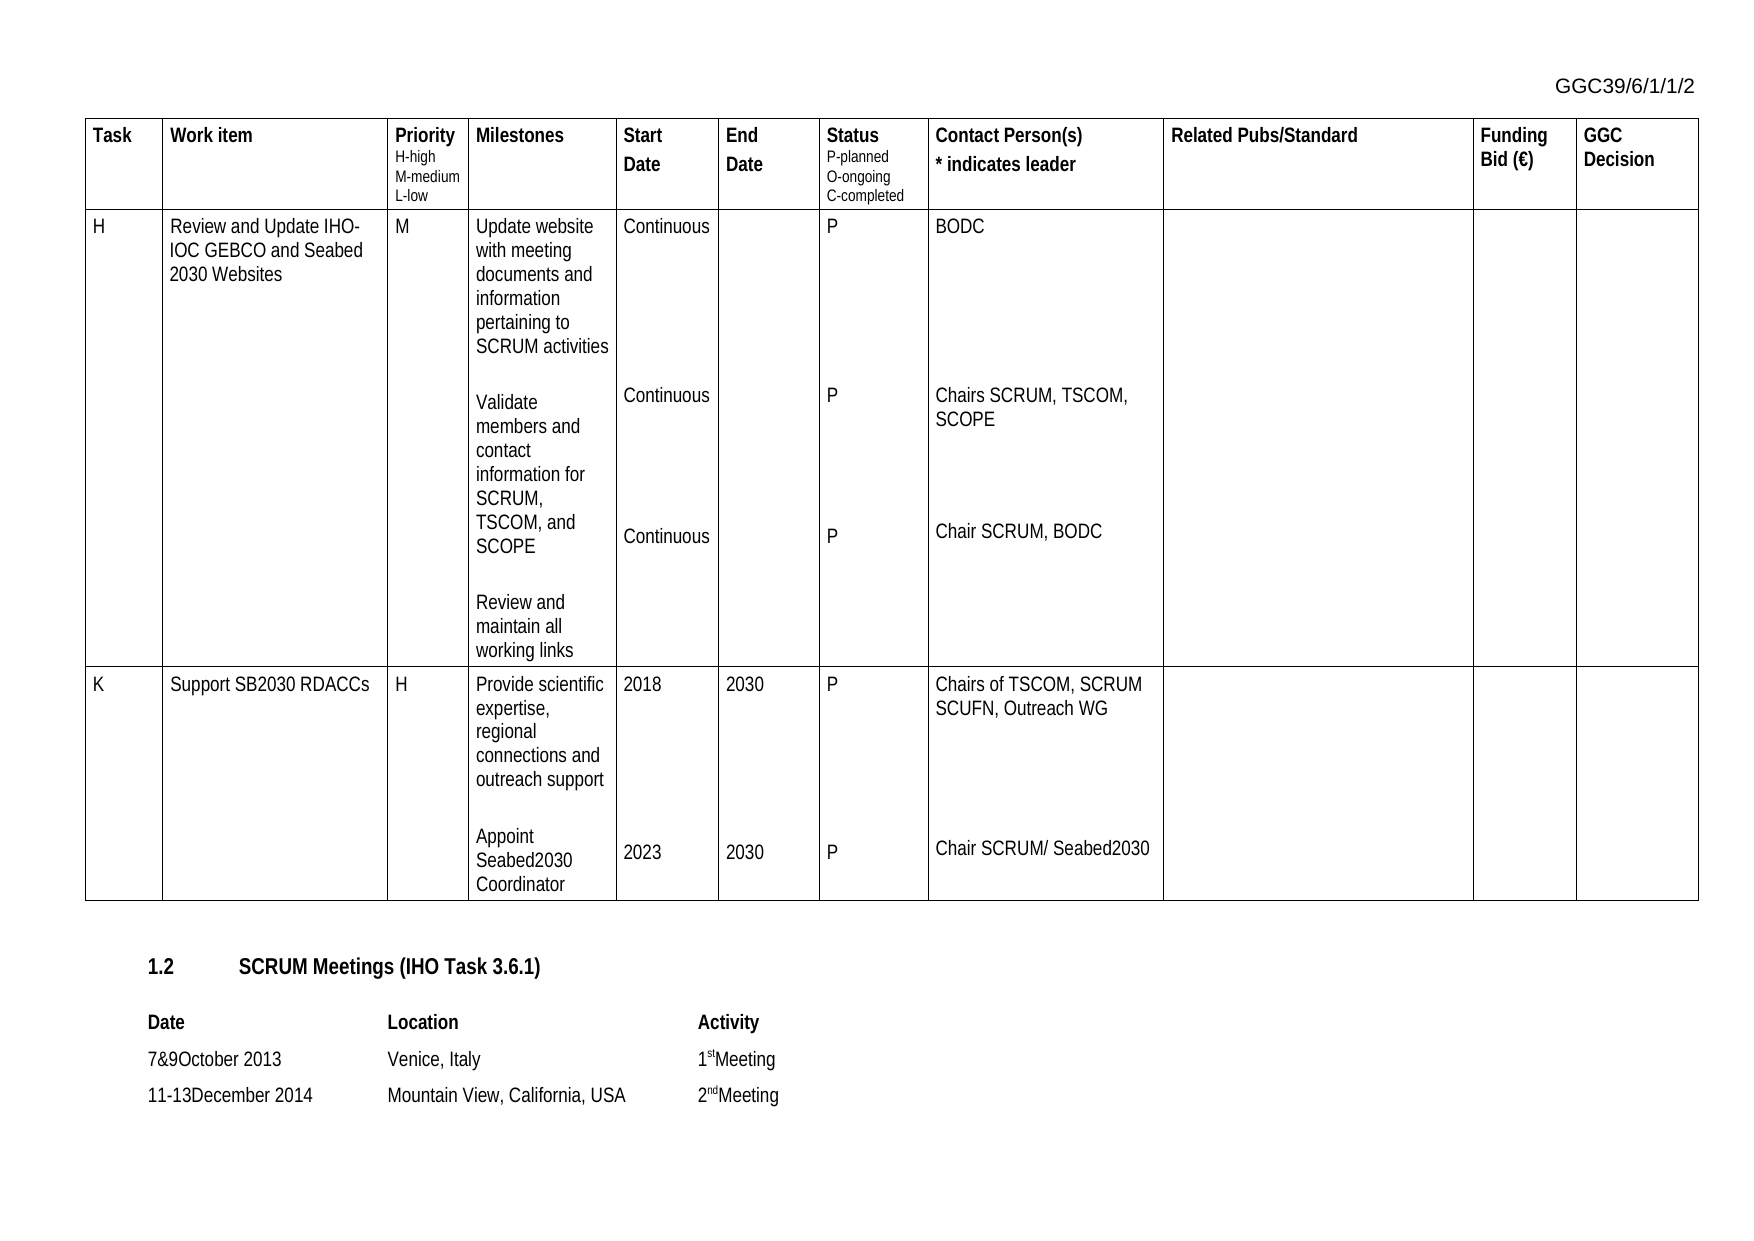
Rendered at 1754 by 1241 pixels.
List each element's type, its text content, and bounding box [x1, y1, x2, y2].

table_cell [1577, 667, 1698, 899]
table_cell [719, 210, 819, 666]
table_cell P P P [820, 210, 928, 666]
table_header Location [343, 1006, 668, 1043]
table_cell [1164, 210, 1473, 666]
table_header Priority H-high M-medium L-low [388, 119, 468, 209]
table_cell 2030 2030 [719, 667, 819, 899]
table_cell 7&9October 2013 [78, 1043, 343, 1079]
table_cell Provide scientific expertise, regional connections and outreach support Appoint Seabed2030 Coordinator [469, 667, 616, 899]
table_cell [1577, 210, 1698, 666]
text 1.2 SCRUM Meetings (IHO Task 3.6.1) [148, 953, 1695, 980]
table_header Start Date [617, 119, 718, 209]
table_cell H [86, 210, 162, 666]
table_header Status P-planned O-ongoing C-completed [820, 119, 928, 209]
table_cell K [86, 667, 162, 899]
table_header Date [78, 1006, 343, 1043]
table_cell Update website with meeting documents and information pertaining to SCRUM activities Validate members and contact information for SCRUM, TSCOM, and SCOPE Review and maintain all working links [469, 210, 616, 666]
table_cell Venice, Italy [343, 1043, 668, 1079]
table_header Related Pubs/Standard [1164, 119, 1473, 209]
table_header Milestones [469, 119, 616, 209]
table_cell BODC Chairs SCRUM, TSCOM, SCOPE Chair SCRUM, BODC [929, 210, 1163, 666]
table_cell 11-13December 2014 [78, 1079, 343, 1116]
table_cell 2ndMeeting [668, 1079, 1004, 1116]
table_cell Support SB2030 RDACCs [163, 667, 387, 899]
table_cell P P [820, 667, 928, 899]
table_cell Review and Update IHO-IOC GEBCO and Seabed 2030 Websites [163, 210, 387, 666]
table_cell [1474, 667, 1576, 899]
table_cell Continuous Continuous Continuous [617, 210, 718, 666]
table_cell 1stMeeting [668, 1043, 1004, 1079]
table_cell 2018 2023 [617, 667, 718, 899]
table_cell M [388, 210, 468, 666]
table_cell Chairs of TSCOM, SCRUM SCUFN, Outreach WG Chair SCRUM/ Seabed2030 [929, 667, 1163, 899]
table_cell [1164, 667, 1473, 899]
table_header Activity [668, 1006, 1004, 1043]
table_header GGC Decision [1577, 119, 1698, 209]
table_cell [1474, 210, 1576, 666]
table_header Task [86, 119, 162, 209]
table_header Work item [163, 119, 387, 209]
table_cell Mountain View, California, USA [343, 1079, 668, 1116]
table_header Contact Person(s) * indicates leader [929, 119, 1163, 209]
table_header End Date [719, 119, 819, 209]
table_header Funding Bid (€) [1474, 119, 1576, 209]
table_cell H [388, 667, 468, 899]
